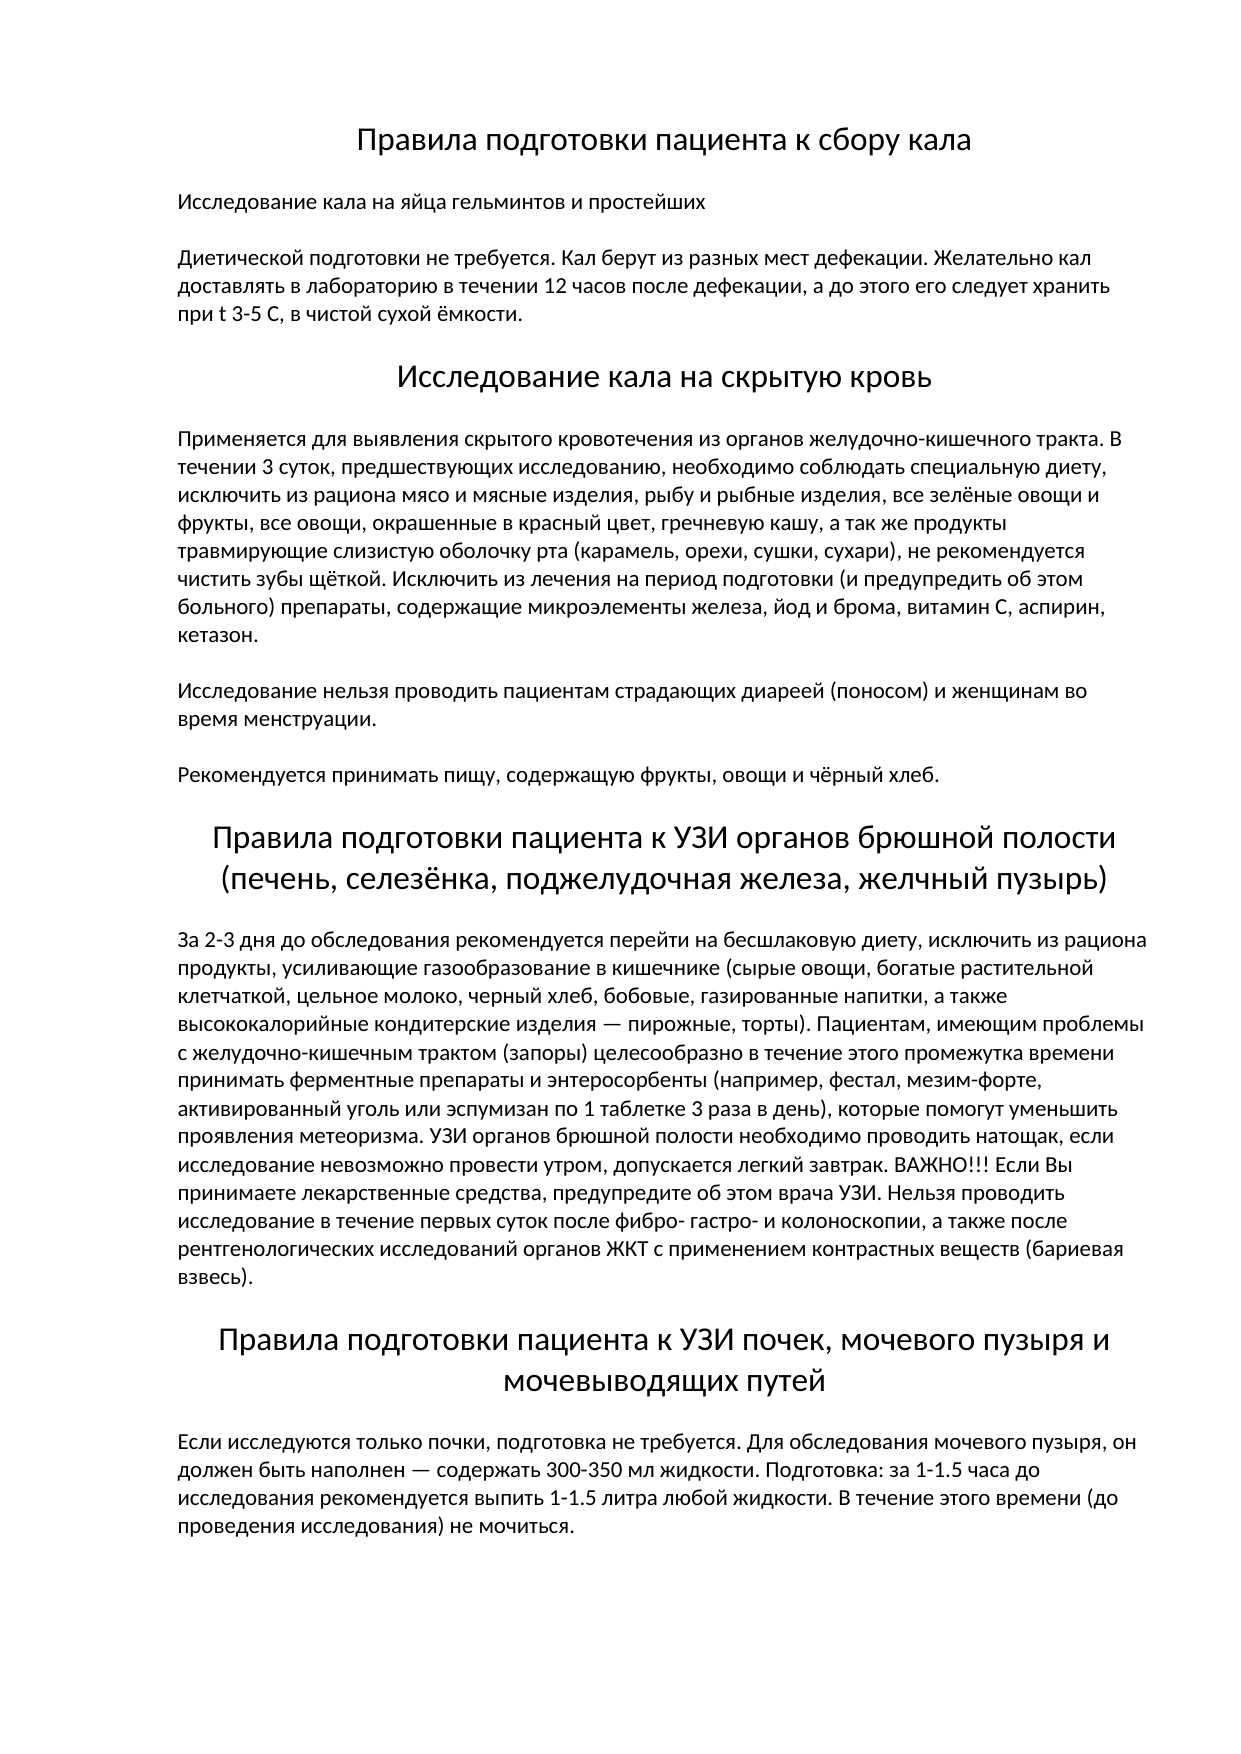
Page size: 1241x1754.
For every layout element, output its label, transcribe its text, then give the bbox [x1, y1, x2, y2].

text Правила подготовки пациента к УЗИ органов брюшной полости (печень, селезёнка, поджелудочная железа, желчный пузырь) [177, 816, 1152, 897]
text За 2-3 дня до обследования рекомендуется перейти на бесшлаковую диету, исключить из рациона продукты, усиливающие газообразование в кишечнике (сырые овощи, богатые растительной клетчаткой, цельное молоко, черный хлеб, бобовые, газированные напитки, а также высококалорийные кондитерские изделия — пирожные, торты). Пациентам, имеющим проблемы с желудочно-кишечным трактом (запоры) целесообразно в течение этого промежутка времени принимать ферментные препараты и энтеросорбенты (например, фестал, мезим-форте, активированный уголь или эспумизан по 1 таблетке 3 раза в день), которые помогут уменьшить проявления метеоризма. УЗИ органов брюшной полости необходимо проводить натощак, если исследование невозможно провести утром, допускается легкий завтрак. ВАЖНО!!! Если Вы принимаете лекарственные средства, предупредите об этом врача УЗИ. Нельзя проводить исследование в течение первых суток после фибро- гастро- и колоноскопии, а также после рентгенологических исследований органов ЖКТ с применением контрастных веществ (бариевая взвесь). [177, 926, 1152, 1290]
text Исследование кала на яйца гельминтов и простейших [177, 187, 1152, 215]
text Исследование нельзя проводить пациентам страдающих диареей (поносом) и женщинам во время менструации. [177, 676, 1152, 732]
text Диетической подготовки не требуется. Кал берут из разных мест дефекации. Желательно кал доставлять в лабораторию в течении 12 часов после дефекации, а до этого его следует хранить при t 3-5 С, в чистой сухой ёмкости. [177, 243, 1152, 327]
text Правила подготовки пациента к УЗИ почек, мочевого пузыря и мочевыводящих путей [177, 1318, 1152, 1399]
text Исследование кала на скрытую кровь [177, 355, 1152, 396]
text Применяется для выявления скрытого кровотечения из органов желудочно-кишечного тракта. В течении 3 суток, предшествующих исследованию, необходимо соблюдать специальную диету, исключить из рациона мясо и мясные изделия, рыбу и рыбные изделия, все зелёные овощи и фрукты, все овощи, окрашенные в красный цвет, гречневую кашу, а так же продукты травмирующие слизистую оболочку рта (карамель, орехи, сушки, сухари), не рекомендуется чистить зубы щёткой. Исключить из лечения на период подготовки (и предупредить об этом больного) препараты, содержащие микроэлементы железа, йод и брома, витамин С, аспирин, кетазон. [177, 424, 1152, 648]
text Рекомендуется принимать пищу, содержащую фрукты, овощи и чёрный хлеб. [177, 760, 1152, 788]
text Правила подготовки пациента к сбору кала [177, 118, 1152, 159]
text Если исследуются только почки, подготовка не требуется. Для обследования мочевого пузыря, он должен быть наполнен — содержать 300-350 мл жидкости. Подготовка: за 1-1.5 часа до исследования рекомендуется выпить 1-1.5 литра любой жидкости. В течение этого времени (до проведения исследования) не мочиться. [177, 1427, 1152, 1539]
